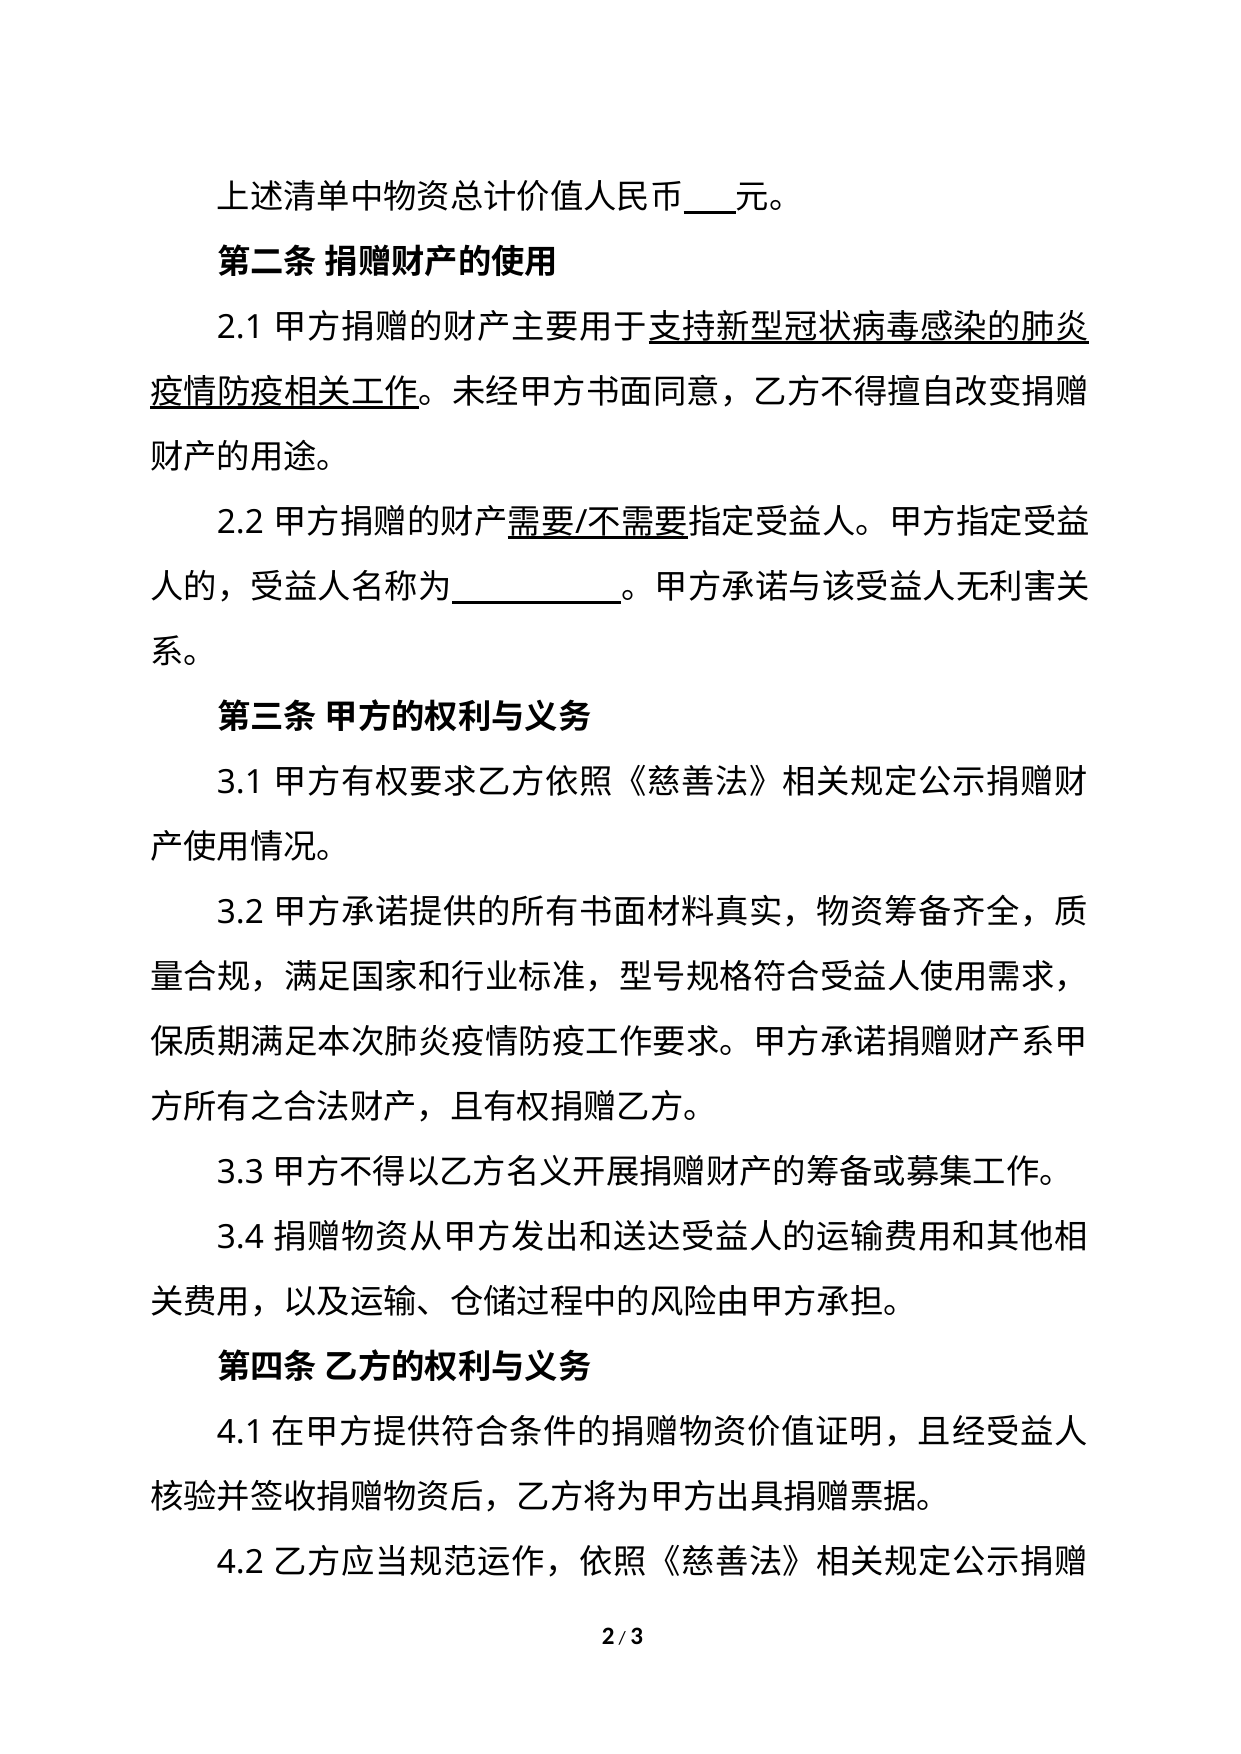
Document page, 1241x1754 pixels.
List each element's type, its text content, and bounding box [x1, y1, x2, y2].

text 上述清单中物资总计价值人民币 元。 [150, 162, 1090, 227]
text 2.1 甲方捐赠的财产主要用于支持新型冠状病毒感染的肺炎疫情防疫相关工作。未经甲方书面同意，乙方不得擅自改变捐赠财产的用途。 [150, 292, 1090, 487]
text 4.1在甲方提供符合条件的捐赠物资价值证明，且经受益人核验并签收捐赠物资后，乙方将为甲方出具捐赠票据。 [150, 1397, 1090, 1527]
text 3.2 甲方承诺提供的所有书面材料真实，物资筹备齐全，质量合规，满足国家和行业标准，型号规格符合受益人使用需求，保质期满足本次肺炎疫情防疫工作要求。甲方承诺捐赠财产系甲方所有之合法财产，且有权捐赠乙方。 [150, 877, 1090, 1137]
text 第三条 甲方的权利与义务 [150, 682, 1090, 747]
text 3.3 甲方不得以乙方名义开展捐赠财产的筹备或募集工作。 [150, 1137, 1090, 1202]
text 3.4 捐赠物资从甲方发出和送达受益人的运输费用和其他相关费用，以及运输、仓储过程中的风险由甲方承担。 [150, 1202, 1090, 1332]
text 第四条 乙方的权利与义务 [150, 1332, 1090, 1397]
text 2.2 甲方捐赠的财产需要/不需要指定受益人。甲方指定受益人的，受益人名称为 。甲方承诺与该受益人无利害关系。 [150, 487, 1090, 682]
text 第二条 捐赠财产的使用 [150, 227, 1090, 292]
text 3.1 甲方有权要求乙方依照《慈善法》相关规定公示捐赠财产使用情况。 [150, 747, 1090, 877]
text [150, 1527, 1090, 1592]
